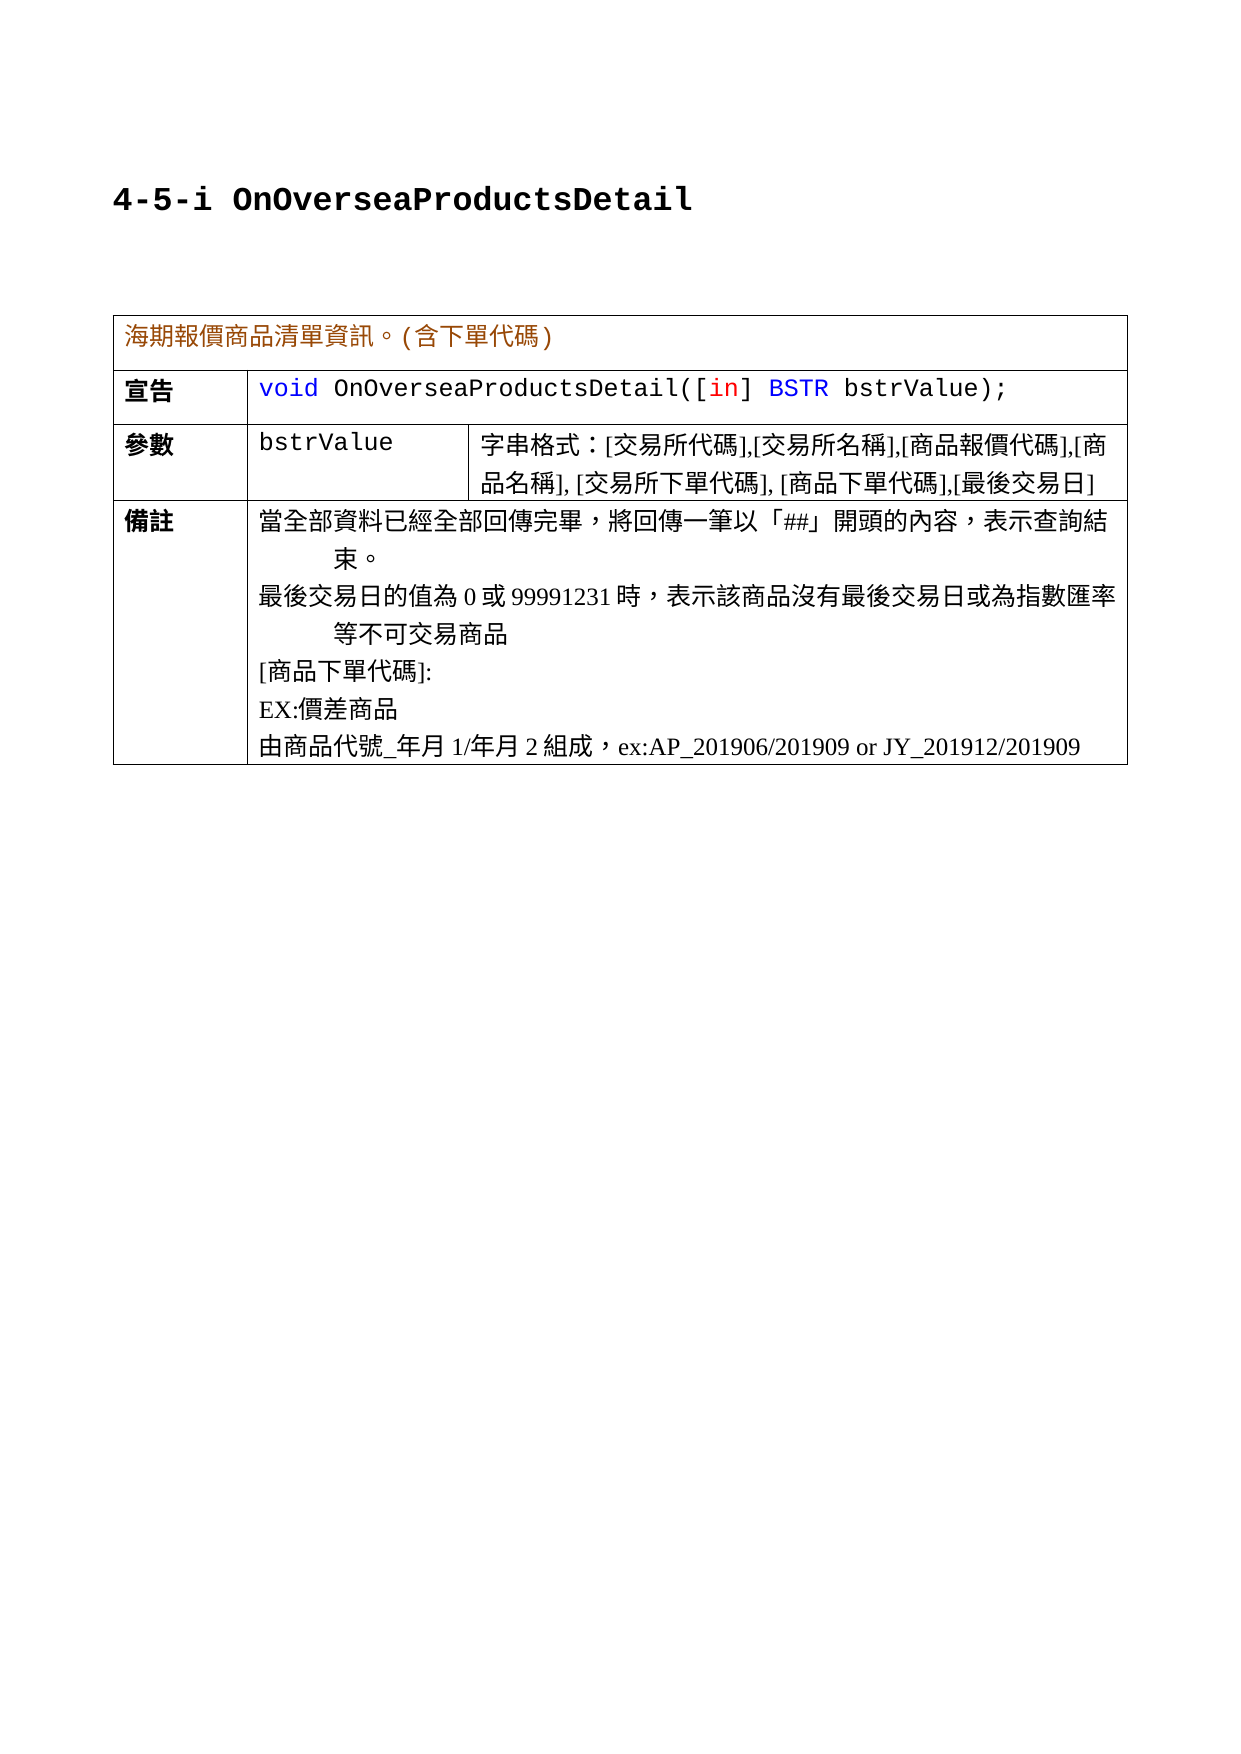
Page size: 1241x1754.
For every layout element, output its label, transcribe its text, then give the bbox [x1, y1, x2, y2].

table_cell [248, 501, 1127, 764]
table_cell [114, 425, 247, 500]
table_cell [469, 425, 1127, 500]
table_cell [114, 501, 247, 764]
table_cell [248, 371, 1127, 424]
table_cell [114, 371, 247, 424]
subtitle 4-5-i OnOverseaProductsDetail [112, 164, 1128, 239]
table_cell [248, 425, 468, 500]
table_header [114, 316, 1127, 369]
